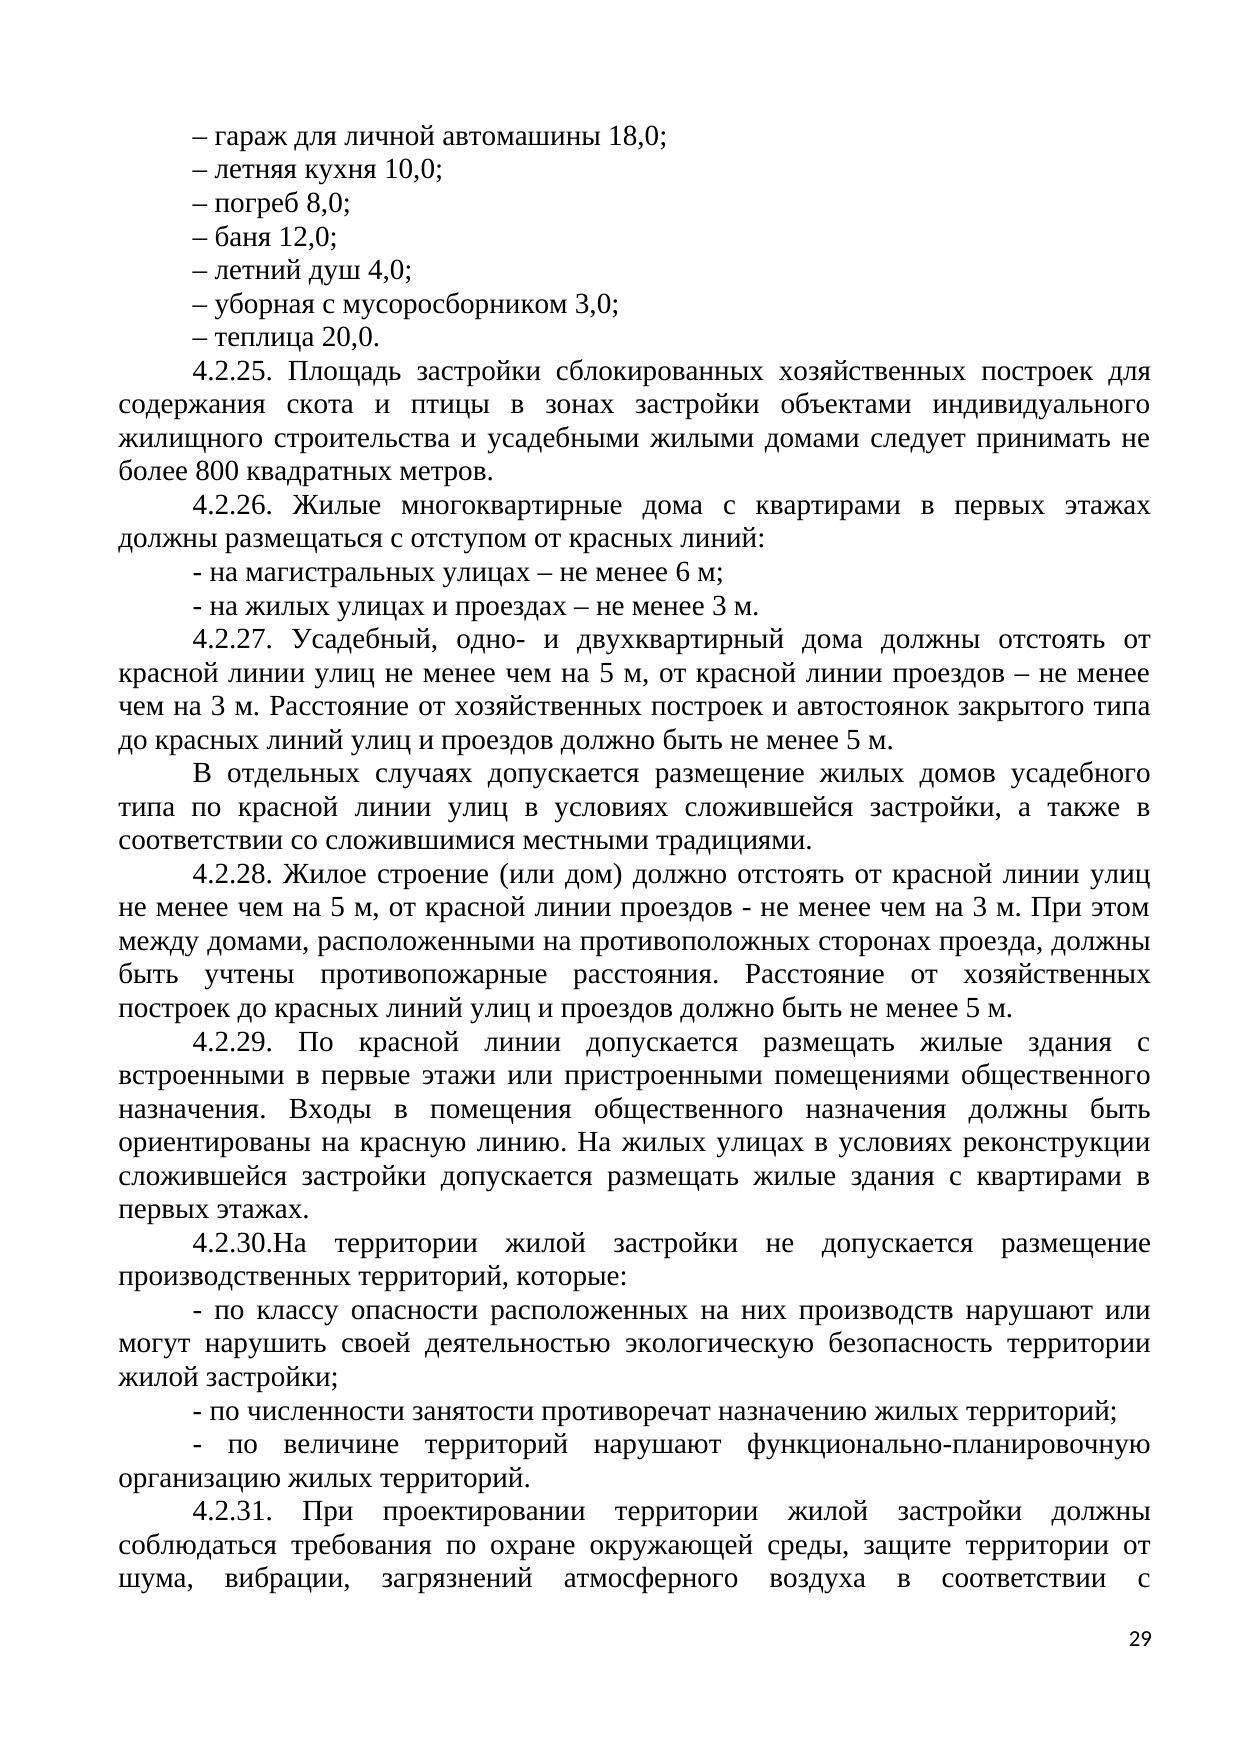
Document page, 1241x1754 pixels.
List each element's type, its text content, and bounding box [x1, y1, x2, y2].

text – баня 12,0; [118, 219, 1152, 252]
text – уборная с мусоросборником 3,0; [118, 286, 1152, 319]
text 4.2.27. Усадебный, одно- и двухквартирный дома должны отстоять от красной линии улиц не менее чем на 5 м, от красной линии проездов – не менее чем на 3 м. Расстояние от хозяйственных построек и автостоянок закрытого типа до красных линий улиц и проездов должно быть не менее 5 м. [118, 621, 1152, 755]
text - по величине территорий нарушают функционально-планировочную организацию жилых территорий. [118, 1426, 1152, 1493]
text - на магистральных улицах – не менее 6 м; [118, 554, 1152, 588]
text 4.2.30.На территории жилой застройки не допускается размещение производственных территорий, которые: [118, 1225, 1152, 1292]
text 4.2.25. Площадь застройки сблокированных хозяйственных построек для содержания скота и птицы в зонах застройки объектами индивидуального жилищного строительства и усадебными жилыми домами следует принимать не более 800 квадратных метров. [118, 353, 1152, 487]
text - по классу опасности расположенных на них производств нарушают или могут нарушить своей деятельностью экологическую безопасность территории жилой застройки; [118, 1292, 1152, 1393]
text 4.2.28. Жилое строение (или дом) должно отстоять от красной линии улиц не менее чем на 5 м, от красной линии проездов - не менее чем на 3 м. При этом между домами, расположенными на противоположных сторонах проезда, должны быть учтены противопожарные расстояния. Расстояние от хозяйственных построек до красных линий улиц и проездов должно быть не менее 5 м. [118, 856, 1152, 1024]
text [118, 1493, 1152, 1594]
text - на жилых улицах и проездах – не менее 3 м. [118, 588, 1152, 621]
text 4.2.29. По красной линии допускается размещать жилые здания с встроенными в первые этажи или пристроенными помещениями общественного назначения. Входы в помещения общественного назначения должны быть ориентированы на красную линию. На жилых улицах в условиях реконструкции сложившейся застройки допускается размещать жилые здания с квартирами в первых этажах. [118, 1024, 1152, 1225]
text 4.2.26. Жилые многоквартирные дома с квартирами в первых этажах должны размещаться с отступом от красных линий: [118, 487, 1152, 554]
text В отдельных случаях допускается размещение жилых домов усадебного типа по красной линии улиц в условиях сложившейся застройки, а также в соответствии со сложившимися местными традициями. [118, 755, 1152, 856]
text – летняя кухня 10,0; [118, 152, 1152, 185]
text - по численности занятости противоречат назначению жилых территорий; [118, 1393, 1152, 1426]
text – теплица 20,0. [118, 319, 1152, 353]
text – гараж для личной автомашины 18,0; [118, 118, 1152, 152]
text – летний душ 4,0; [118, 252, 1152, 286]
text – погреб 8,0; [118, 185, 1152, 219]
